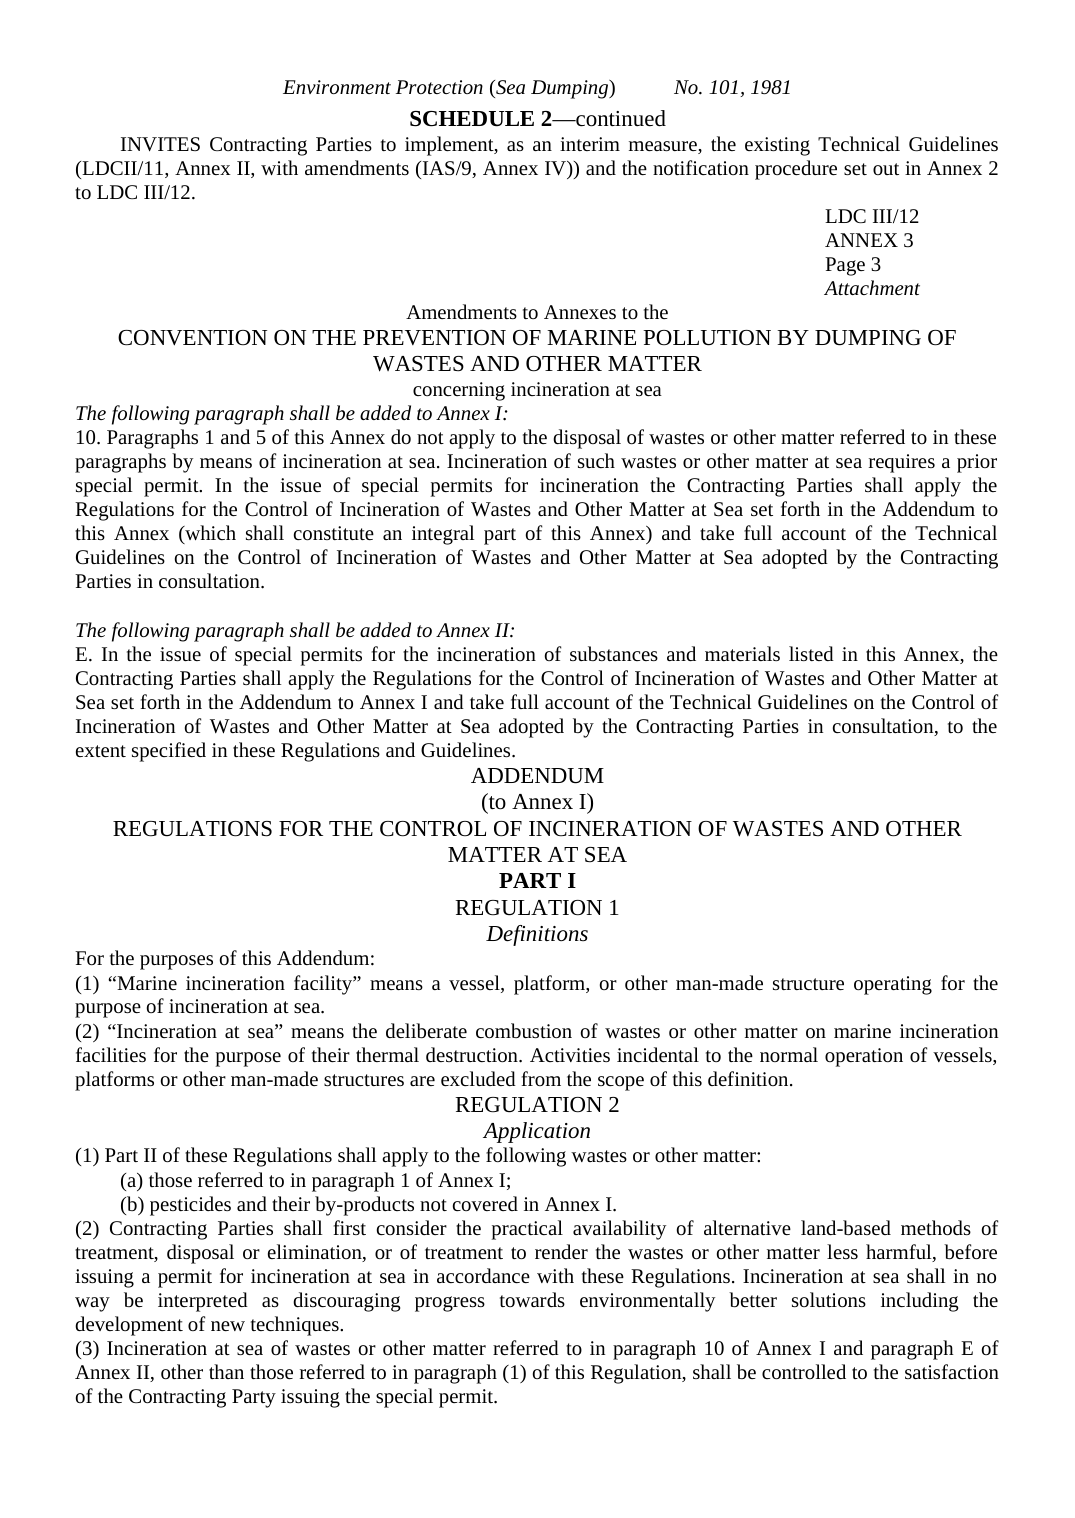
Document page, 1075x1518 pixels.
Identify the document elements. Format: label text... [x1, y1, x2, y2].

text 10. Paragraphs 1 and 5 of this Annex do not apply to the disposal of wastes or other matter referred to in these paragraphs by means of incineration at sea. Incineration of such wastes or other matter at sea requires a prior special permit. In the issue of special permits for incineration the Contracting Parties shall apply the Regulations for the Control of Incineration of Wastes and Other Matter at Sea set forth in the Addendum to this Annex (which shall constitute an integral part of this Annex) and take full account of the Technical Guidelines on the Control of Incineration of Wastes and Other Matter at Sea adopted by the Contracting Parties in consultation. [75, 425, 1000, 593]
text For the purposes of this Addendum: [75, 946, 1000, 970]
text The following paragraph shall be added to Annex II: [75, 617, 1000, 642]
text ANNEX 3 [825, 228, 1000, 252]
text The following paragraph shall be added to Annex I: [75, 401, 1000, 425]
text (3) Incineration at sea of wastes or other matter referred to in paragraph 10 of Annex I and paragraph E of Annex II, other than those referred to in paragraph (1) of this Regulation, shall be controlled to the satisfaction of the Contracting Party issuing the special permit. [75, 1336, 1000, 1408]
text REGULATIONS FOR THE CONTROL OF INCINERATION OF WASTES AND OTHER MATTER AT SEA [75, 814, 1000, 867]
text (1) Part II of these Regulations shall apply to the following wastes or other matter: [75, 1143, 1000, 1167]
text (2) Contracting Parties shall first consider the practical availability of alternative land-based methods of treatment, disposal or elimination, or of treatment to render the wastes or other matter less harmful, before issuing a permit for incineration at sea in accordance with these Regulations. Incineration at sea shall in no way be interpreted as discouraging progress towards environmentally better solutions including the development of new techniques. [75, 1216, 1000, 1336]
text Application [75, 1117, 1000, 1143]
text CONVENTION ON THE PREVENTION OF MARINE POLLUTION BY DUMPING OF WASTES AND OTHER MATTER [75, 324, 1000, 377]
text (1) “Marine incineration facility” means a vessel, platform, or other man-made structure operating for the purpose of incineration at sea. [75, 970, 1000, 1018]
text Page 3 [825, 252, 1000, 276]
text Attachment [825, 276, 1000, 300]
text PART I [75, 867, 1000, 894]
text REGULATION 2 [75, 1091, 1000, 1117]
text (to Annex I) [75, 788, 1000, 814]
text (2) “Incineration at sea” means the deliberate combustion of wastes or other matter on marine incineration facilities for the purpose of their thermal destruction. Activities incidental to the normal operation of vessels, platforms or other man-made structures are excluded from the scope of this definition. [75, 1018, 1000, 1091]
text INVITES Contracting Parties to implement, as an interim measure, the existing Technical Guidelines (LDCII/11, Annex II, with amendments (IAS/9, Annex IV)) and the notification procedure set out in Annex 2 to LDC III/12. [75, 132, 1000, 204]
text Amendments to Annexes to the [75, 300, 1000, 324]
text concerning incineration at sea [75, 377, 1000, 401]
text LDC III/12 [825, 204, 1000, 228]
text (a) those referred to in paragraph 1 of Annex I; [120, 1167, 1000, 1192]
text REGULATION 1 [75, 894, 1000, 920]
text (b) pesticides and their by-products not covered in Annex I. [120, 1192, 1000, 1216]
text Definitions [75, 920, 1000, 946]
text SCHEDULE 2—continued [75, 105, 1000, 132]
text ADDENDUM [75, 762, 1000, 788]
text E. In the issue of special permits for the incineration of substances and materials listed in this Annex, the Contracting Parties shall apply the Regulations for the Control of Incineration of Wastes and Other Matter at Sea set forth in the Addendum to Annex I and take full account of the Technical Guidelines on the Control of Incineration of Wastes and Other Matter at Sea adopted by the Contracting Parties in consultation, to the extent specified in these Regulations and Guidelines. [75, 642, 1000, 762]
